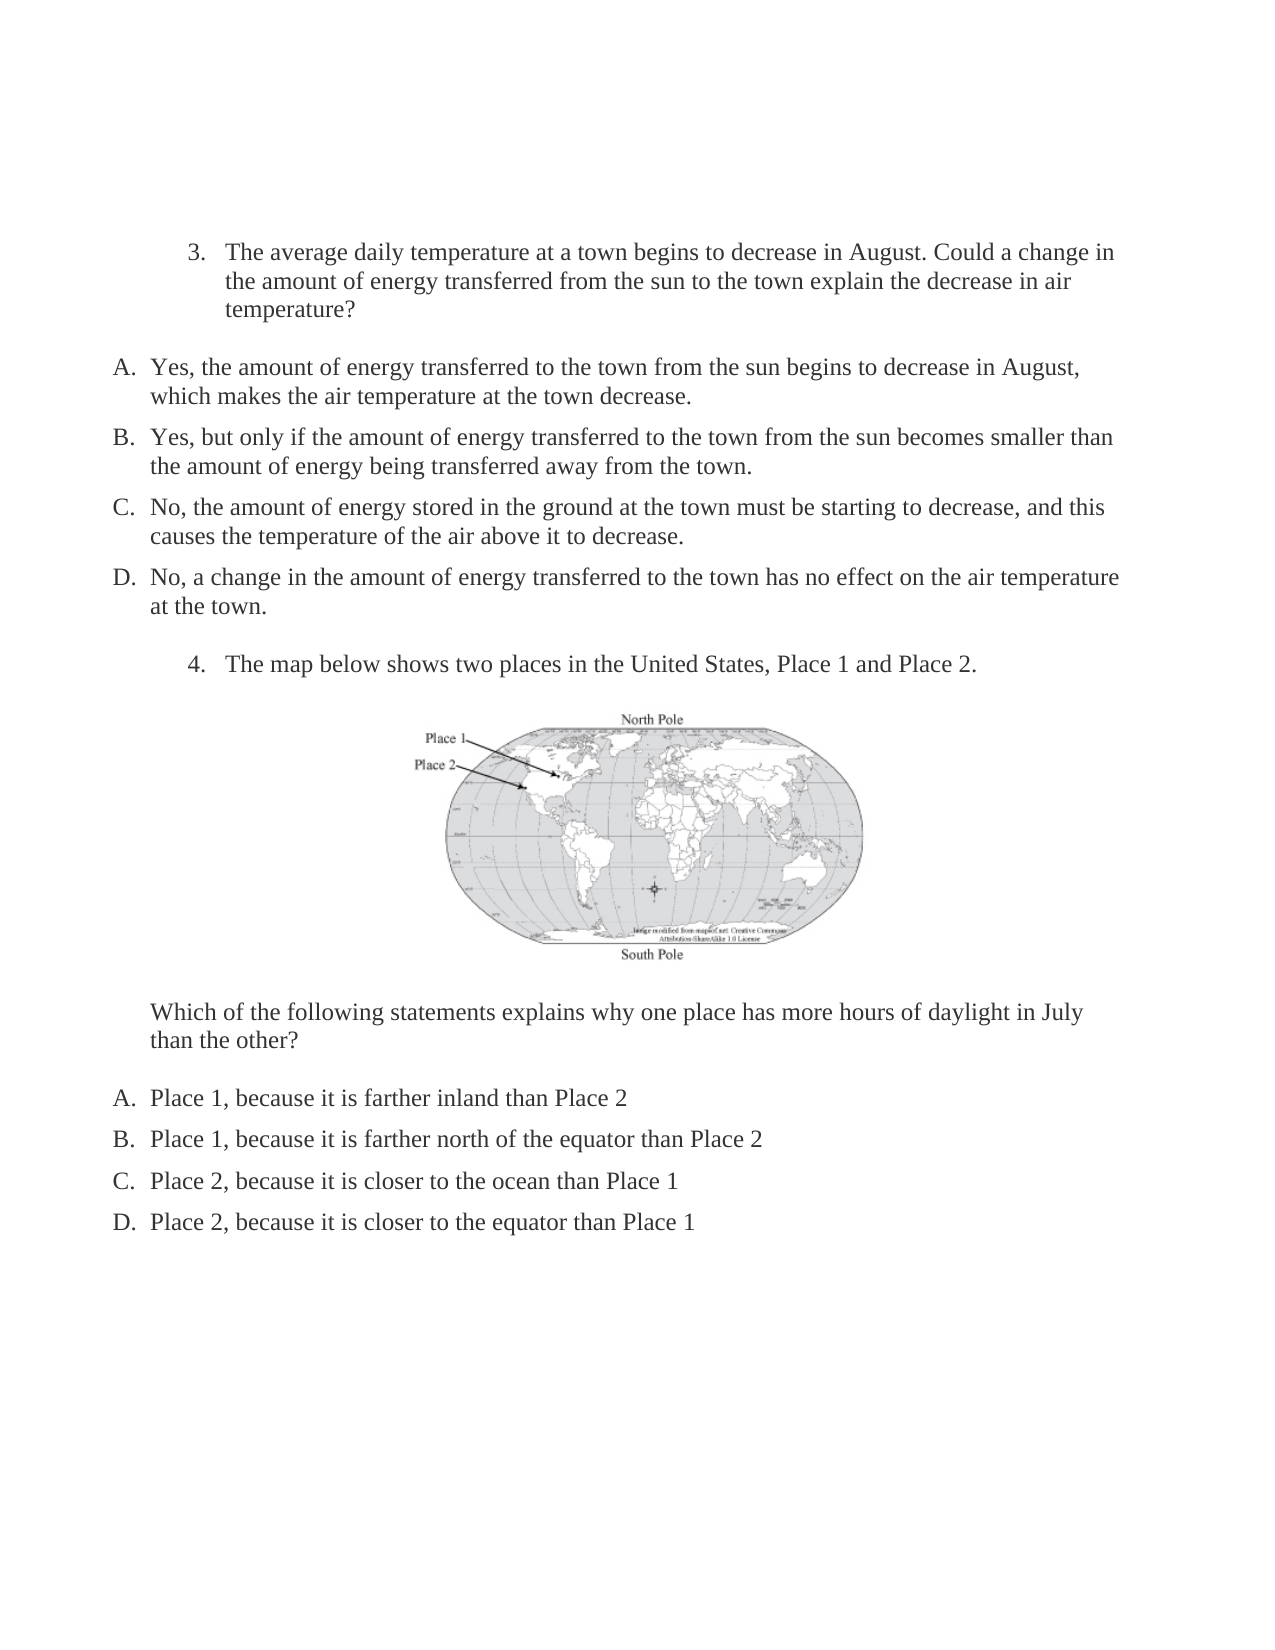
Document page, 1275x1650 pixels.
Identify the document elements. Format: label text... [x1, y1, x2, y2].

list Place 1, because it is farther north of the equator than Place 2 [112, 1124, 1125, 1153]
list Place 1, because it is farther inland than Place 2 [112, 1083, 1125, 1112]
list Place 2, because it is closer to the ocean than Place 1 [112, 1166, 1125, 1194]
list Yes, the amount of energy transferred to the town from the sun begins to decrease in August, which makes the air temperature at the town decrease. [112, 352, 1125, 410]
list Yes, but only if the amount of energy transferred to the town from the sun becomes smaller than the amount of energy being transferred away from the town. [112, 422, 1125, 480]
list No, the amount of energy stored in the ground at the town must be starting to decrease, and this causes the temperature of the air above it to decrease. [112, 492, 1125, 550]
list Place 2, because it is closer to the equator than Place 1 [112, 1207, 1125, 1236]
list No, a change in the amount of energy transferred to the town has no effect on the air temperature at the town. [112, 562, 1125, 620]
picture [405, 707, 870, 968]
text Which of the following statements explains why one place has more hours of daylight in July than the other? [150, 997, 1125, 1054]
list The average daily temperature at a town begins to decrease in August. Could a change in the amount of energy transferred from the sun to the town explain the decrease in air temperature? [187, 237, 1125, 323]
list The map below shows two places in the United States, Place 1 and Place 2. [187, 649, 1125, 678]
